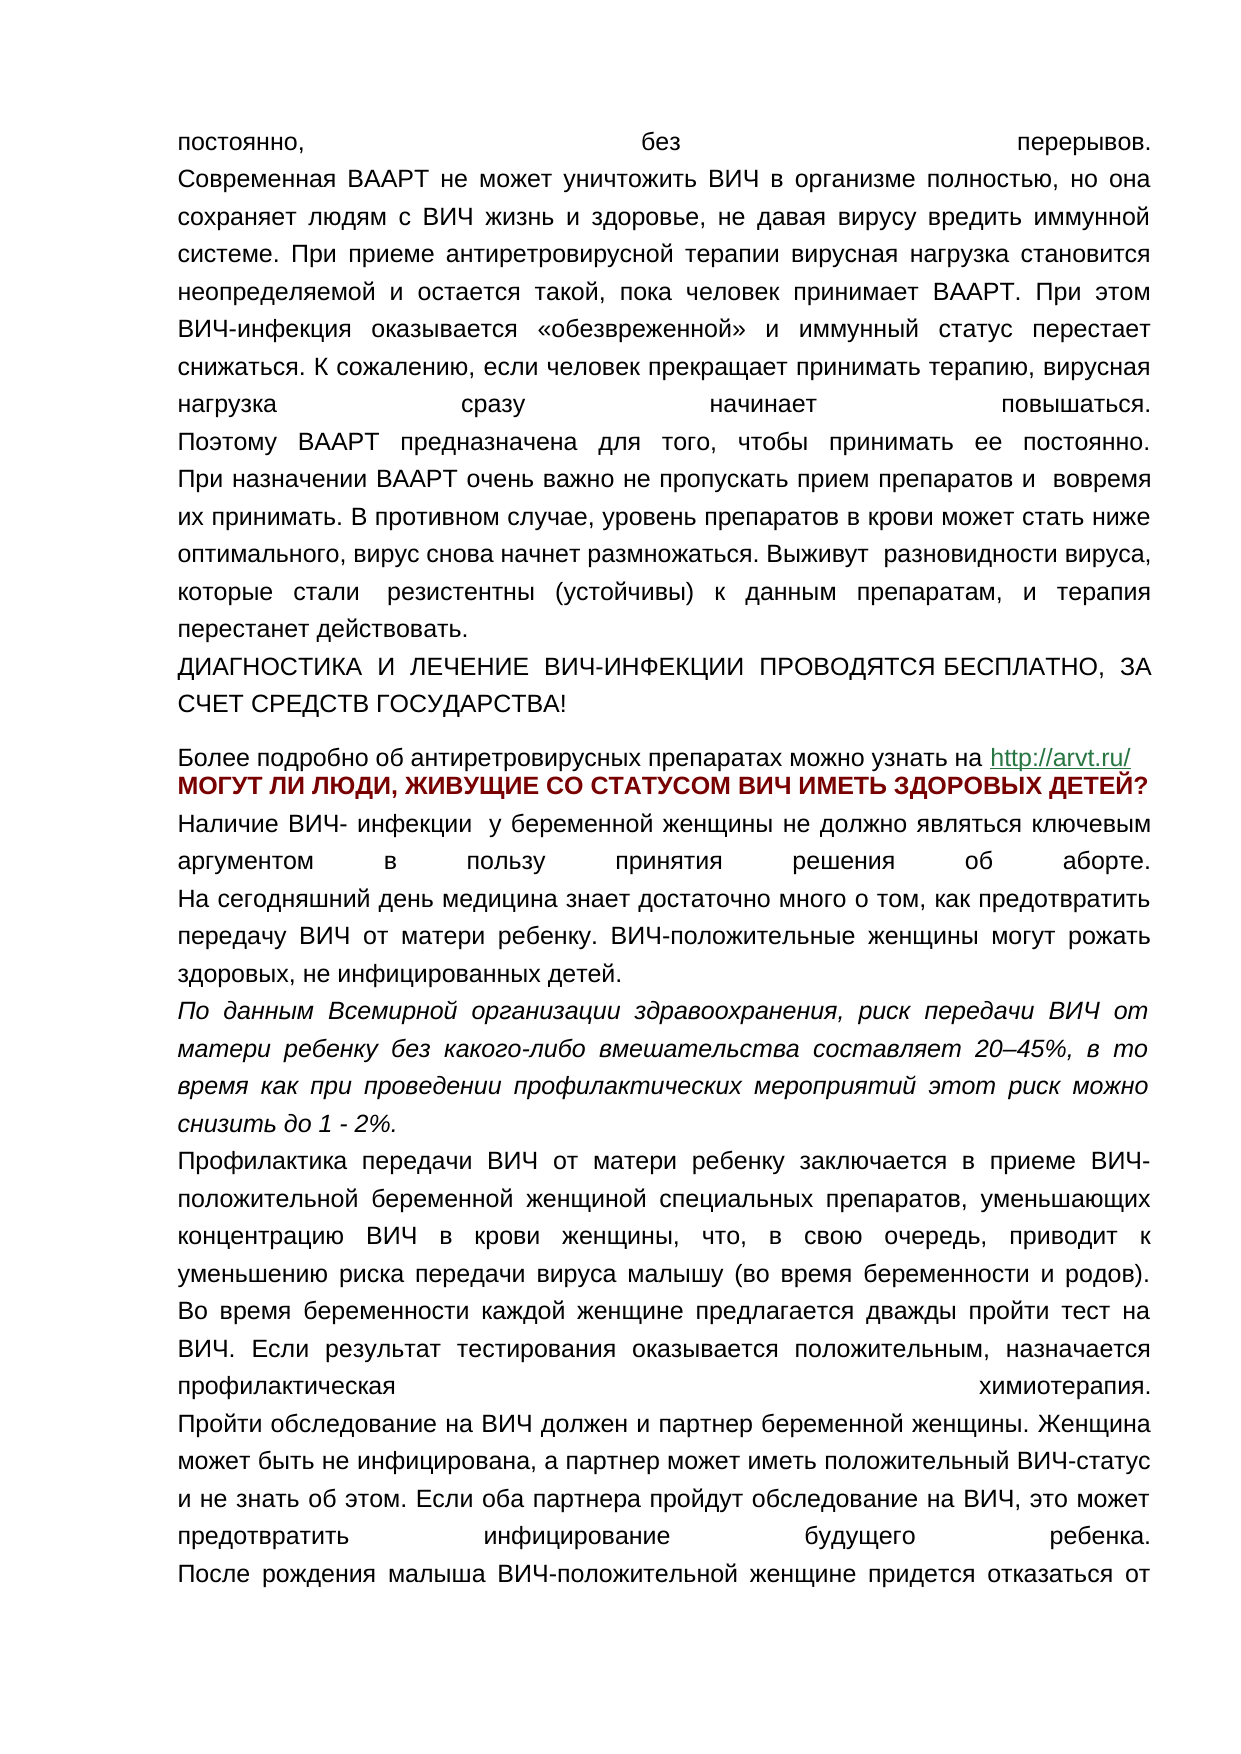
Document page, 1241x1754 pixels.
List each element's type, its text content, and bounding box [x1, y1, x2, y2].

text Более подробно об антиретровирусных препаратах можно узнать на http://arvt.ru/ [177, 734, 1152, 771]
text По данным Всемирной организации здравоохранения, риск передачи ВИЧ от матери ребенку без какого-либо вмешательства составляет 20–45%, в то время как при проведении профилактических мероприятий этот риск можно снизить до 1 - 2%. [177, 987, 1152, 1137]
text ДИАГНОСТИКА И ЛЕЧЕНИЕ ВИЧ-ИНФЕКЦИИ ПРОВОДЯТСЯ БЕСПЛАТНО, ЗА СЧЕТ СРЕДСТВ ГОСУДАРСТВА! [177, 643, 1152, 718]
text МОГУТ ЛИ ЛЮДИ, ЖИВУЩИЕ СО СТАТУСОМ ВИЧ ИМЕТЬ ЗДОРОВЫХ ДЕТЕЙ? [177, 771, 1152, 800]
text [177, 1137, 1152, 1587]
text Наличие ВИЧ- инфекции у беременной женщины не должно являться ключевым аргументом в пользу принятия решения об аборте. На сегодняшний день медицина знает достаточно много о том, как предотвратить передачу ВИЧ от матери ребенку. ВИЧ-положительные женщины могут рожать здоровых, не инфицированных детей. [177, 800, 1152, 987]
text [177, 118, 1152, 643]
